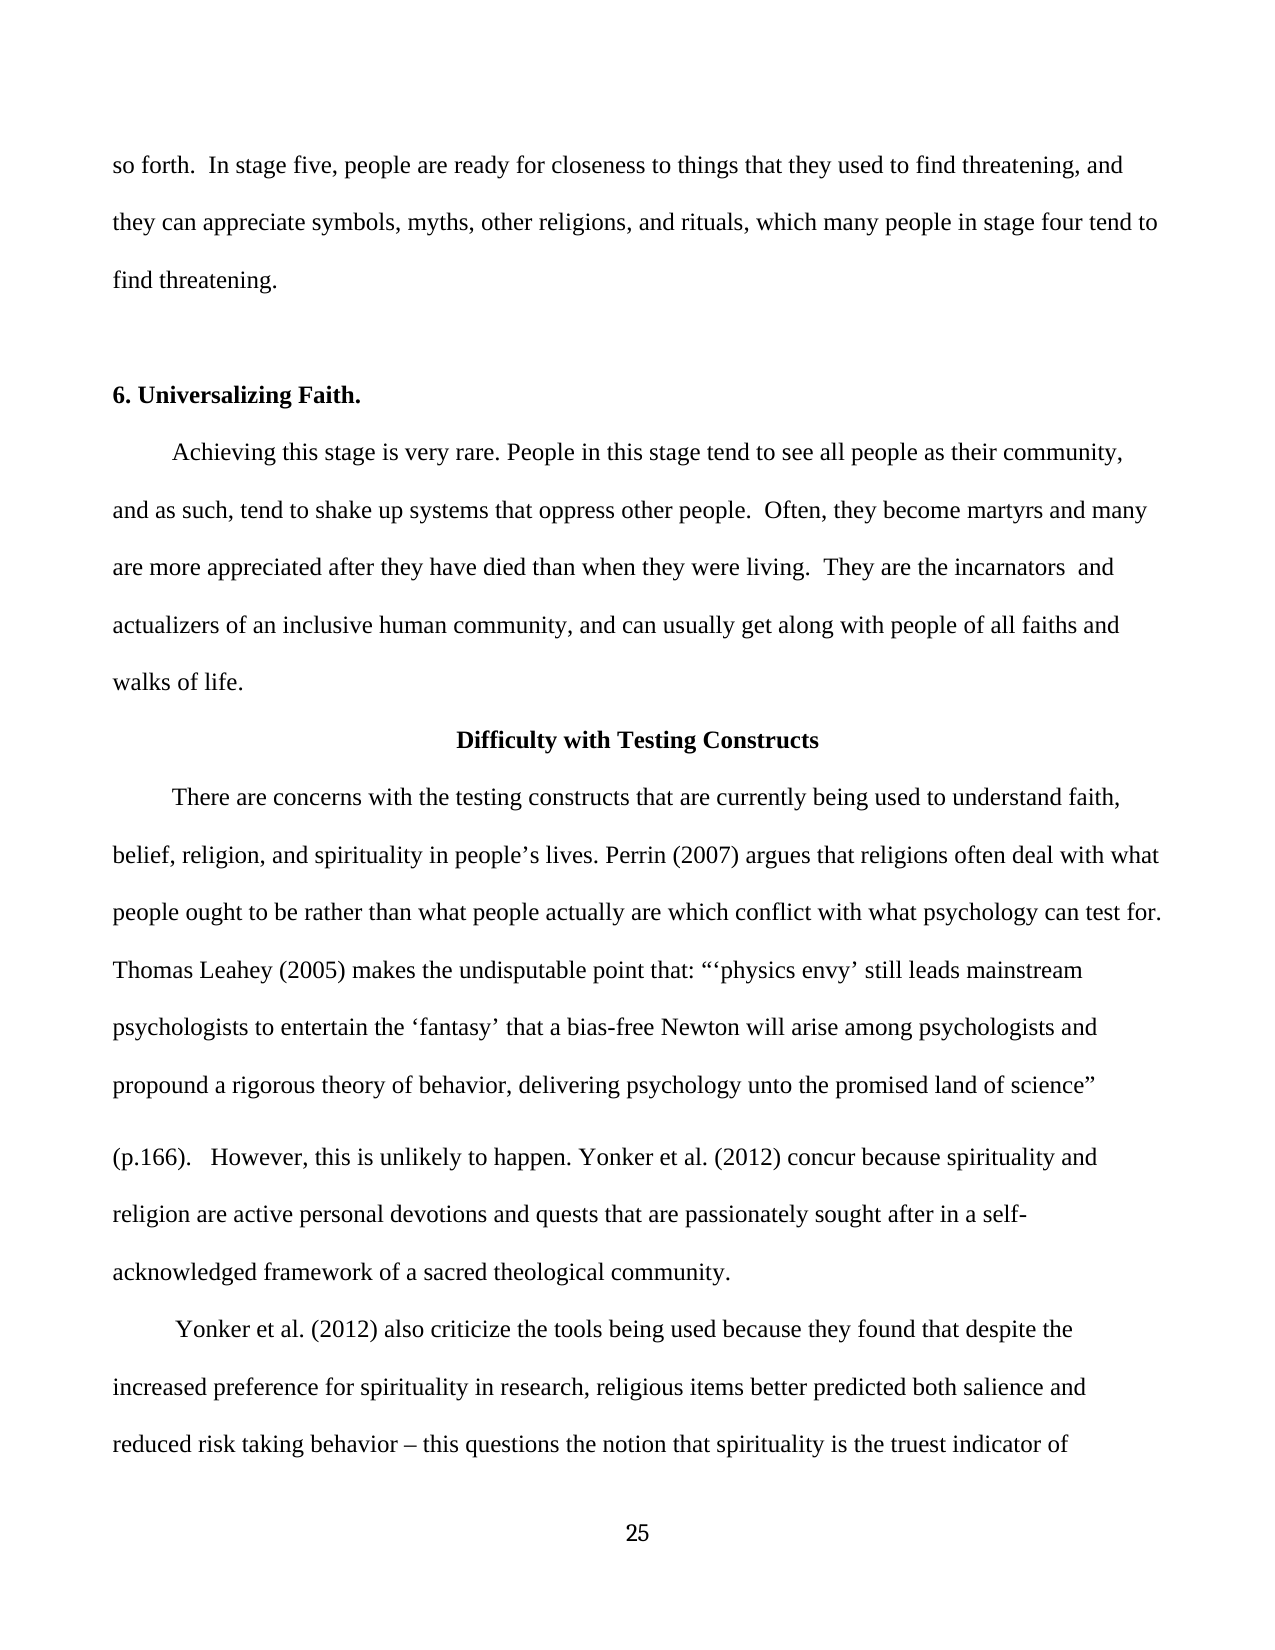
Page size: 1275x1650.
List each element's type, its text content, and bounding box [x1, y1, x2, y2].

text Achieving this stage is very rare. People in this stage tend to see all people as their community, and as such, tend to shake up systems that oppress other people. Often, they become martyrs and many are more appreciated after they have died than when they were living. They are the incarnators and actualizers of an inclusive human community, and can usually get along with people of all faiths and walks of life. [112, 437, 1162, 696]
text 6. Universalizing Faith. [112, 380, 1162, 409]
text There are concerns with the testing constructs that are currently being used to understand faith, belief, religion, and spirituality in people’s lives. Perrin (2007) argues that religions often deal with what people ought to be rather than what people actually are which conflict with what psychology can test for. Thomas Leahey (2005) makes the undisputable point that: “‘physics envy’ still leads mainstream psychologists to entertain the ‘fantasy’ that a bias-free Newton will arise among psychologists and propound a rigorous theory of behavior, delivering psychology unto the promised land of science” (p.166). However, this is unlikely to happen. Yonker et al. (2012) concur because spirituality and religion are active personal devotions and quests that are passionately sought after in a self-acknowledged framework of a sacred theological community. [112, 782, 1162, 1286]
text Difficulty with Testing Constructs [112, 725, 1162, 754]
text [112, 1314, 1162, 1458]
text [112, 150, 1162, 294]
